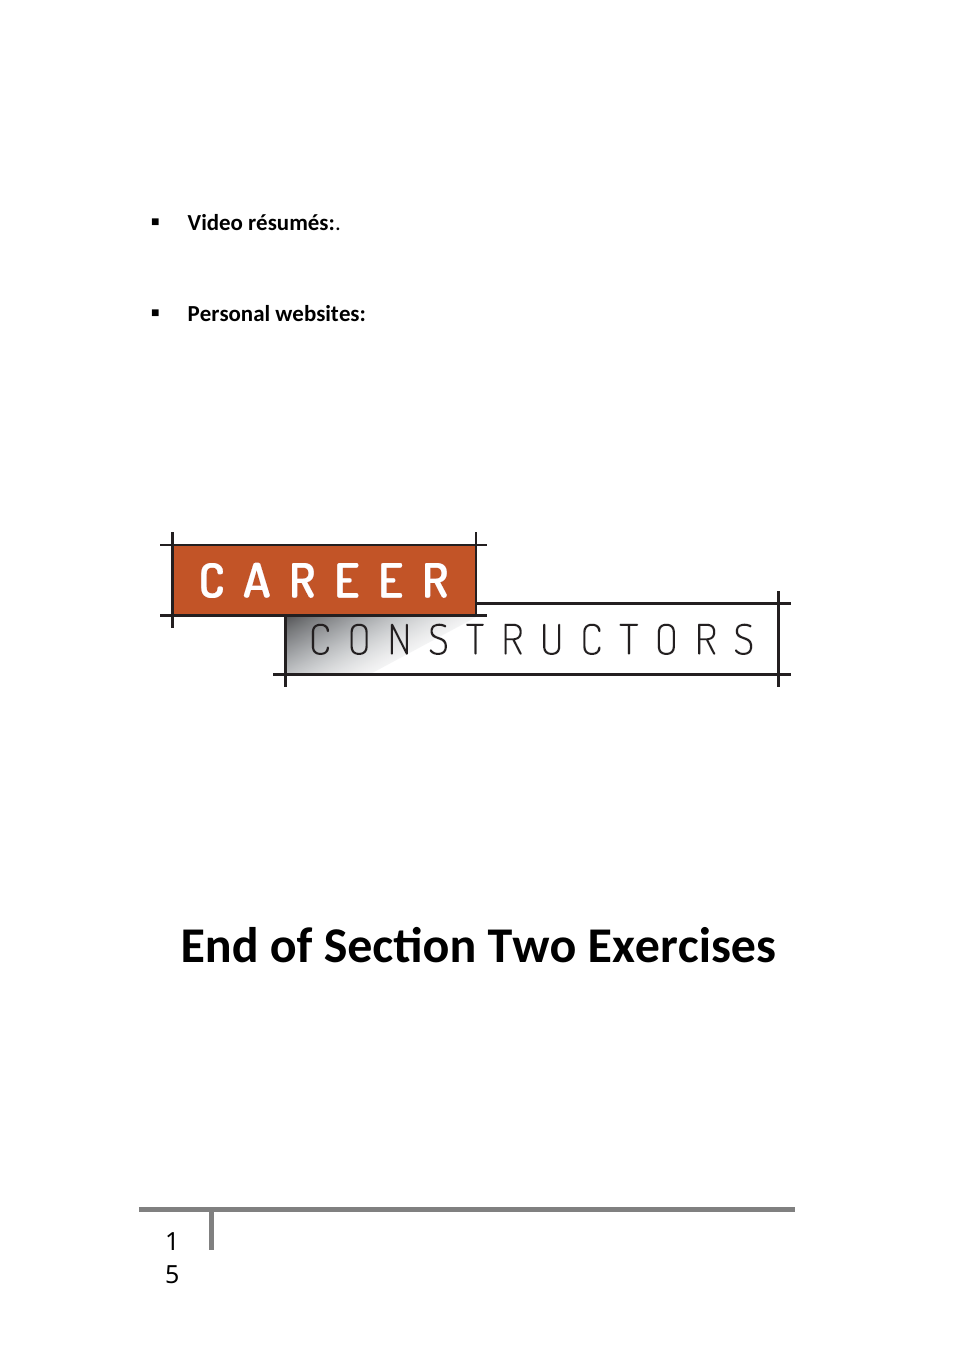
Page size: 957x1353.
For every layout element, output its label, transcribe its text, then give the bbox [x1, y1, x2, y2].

picture [150, 521, 807, 727]
list Video résumés:. [150, 208, 807, 236]
list Personal websites: [150, 299, 807, 327]
subtitle End of Section Two Exercises [150, 914, 807, 975]
